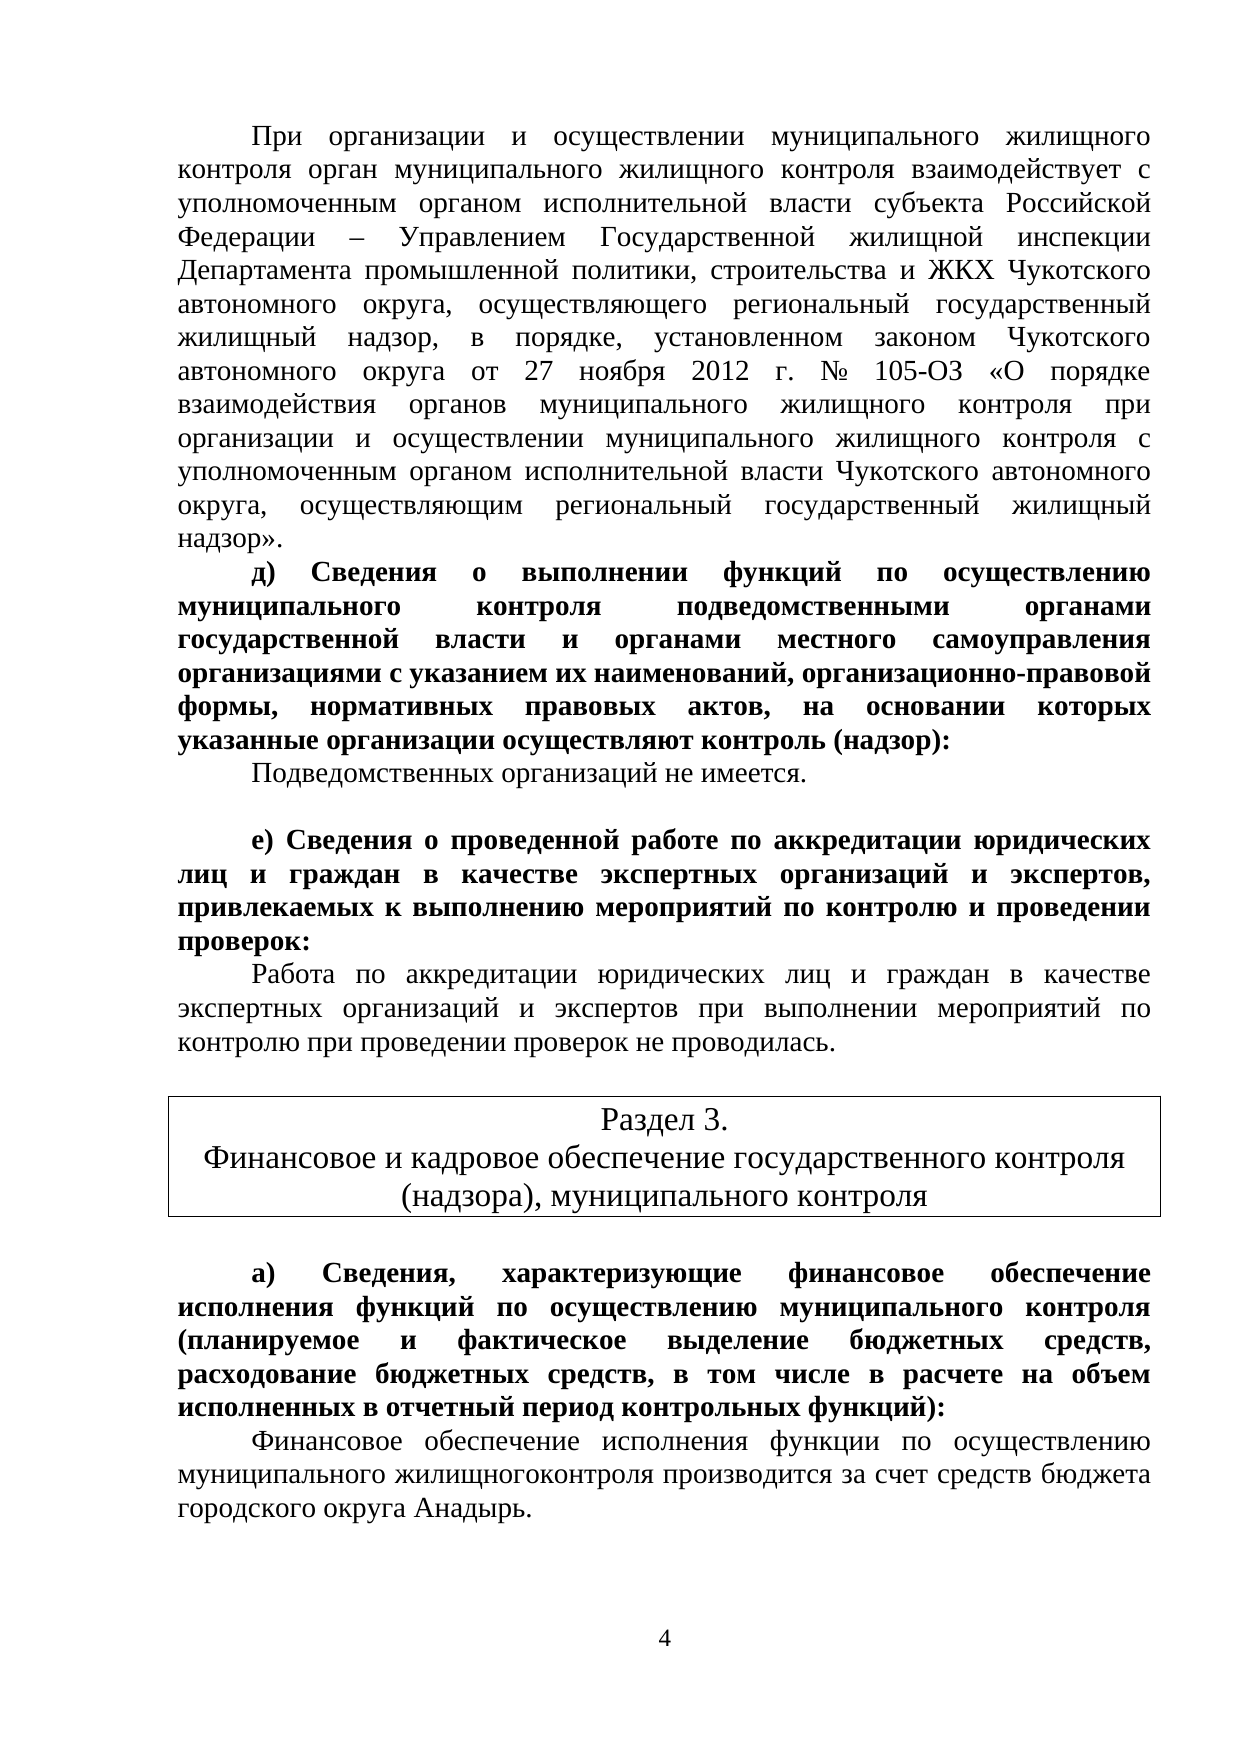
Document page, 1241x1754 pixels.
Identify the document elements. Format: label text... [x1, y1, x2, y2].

text Работа по аккредитации юридических лиц и граждан в качестве экспертных организаций и экспертов при выполнении мероприятий по контролю при проведении проверок не проводилась. [177, 957, 1152, 1057]
text е) Сведения о проведенной работе по аккредитации юридических лиц и граждан в качестве экспертных организаций и экспертов, привлекаемых к выполнению мероприятий по контролю и проведении проверок: [177, 822, 1152, 957]
text При организации и осуществлении муниципального жилищного контроля орган муниципального жилищного контроля взаимодействует с уполномоченным органом исполнительной власти субъекта Российской Федерации – Управлением Государственной жилищной инспекции Департамента промышленной политики, строительства и ЖКХ Чукотского автономного округа, осуществляющего региональный государственный жилищный надзор, в порядке, установленном законом Чукотского автономного округа от 27 ноября 2012 г. № 105-ОЗ «О порядке взаимодействия органов муниципального жилищного контроля при организации и осуществлении муниципального жилищного контроля с уполномоченным органом исполнительной власти Чукотского автономного округа, осуществляющим региональный государственный жилищный надзор». [177, 118, 1152, 554]
text д) Сведения о выполнении функций по осуществлению муниципального контроля подведомственными органами государственной власти и органами местного самоуправления организациями с указанием их наименований, организационно-правовой формы, нормативных правовых актов, на основании которых указанные организации осуществляют контроль (надзор): [177, 554, 1152, 755]
text Подведомственных организаций не имеется. [177, 755, 1152, 789]
text Раздел 3. [169, 1097, 1160, 1134]
text Финансовое и кадровое обеспечение государственного контроля (надзора), муниципального контроля [169, 1134, 1160, 1216]
text а) Сведения, характеризующие финансовое обеспечение исполнения функций по осуществлению муниципального контроля (планируемое и фактическое выделение бюджетных средств, расходование бюджетных средств, в том числе в расчете на объем исполненных в отчетный период контрольных функций): [177, 1255, 1152, 1423]
text Финансовое обеспечение исполнения функции по осуществлению муниципального жилищногоконтроля производится за счет средств бюджета городского округа Анадырь. [177, 1423, 1152, 1523]
